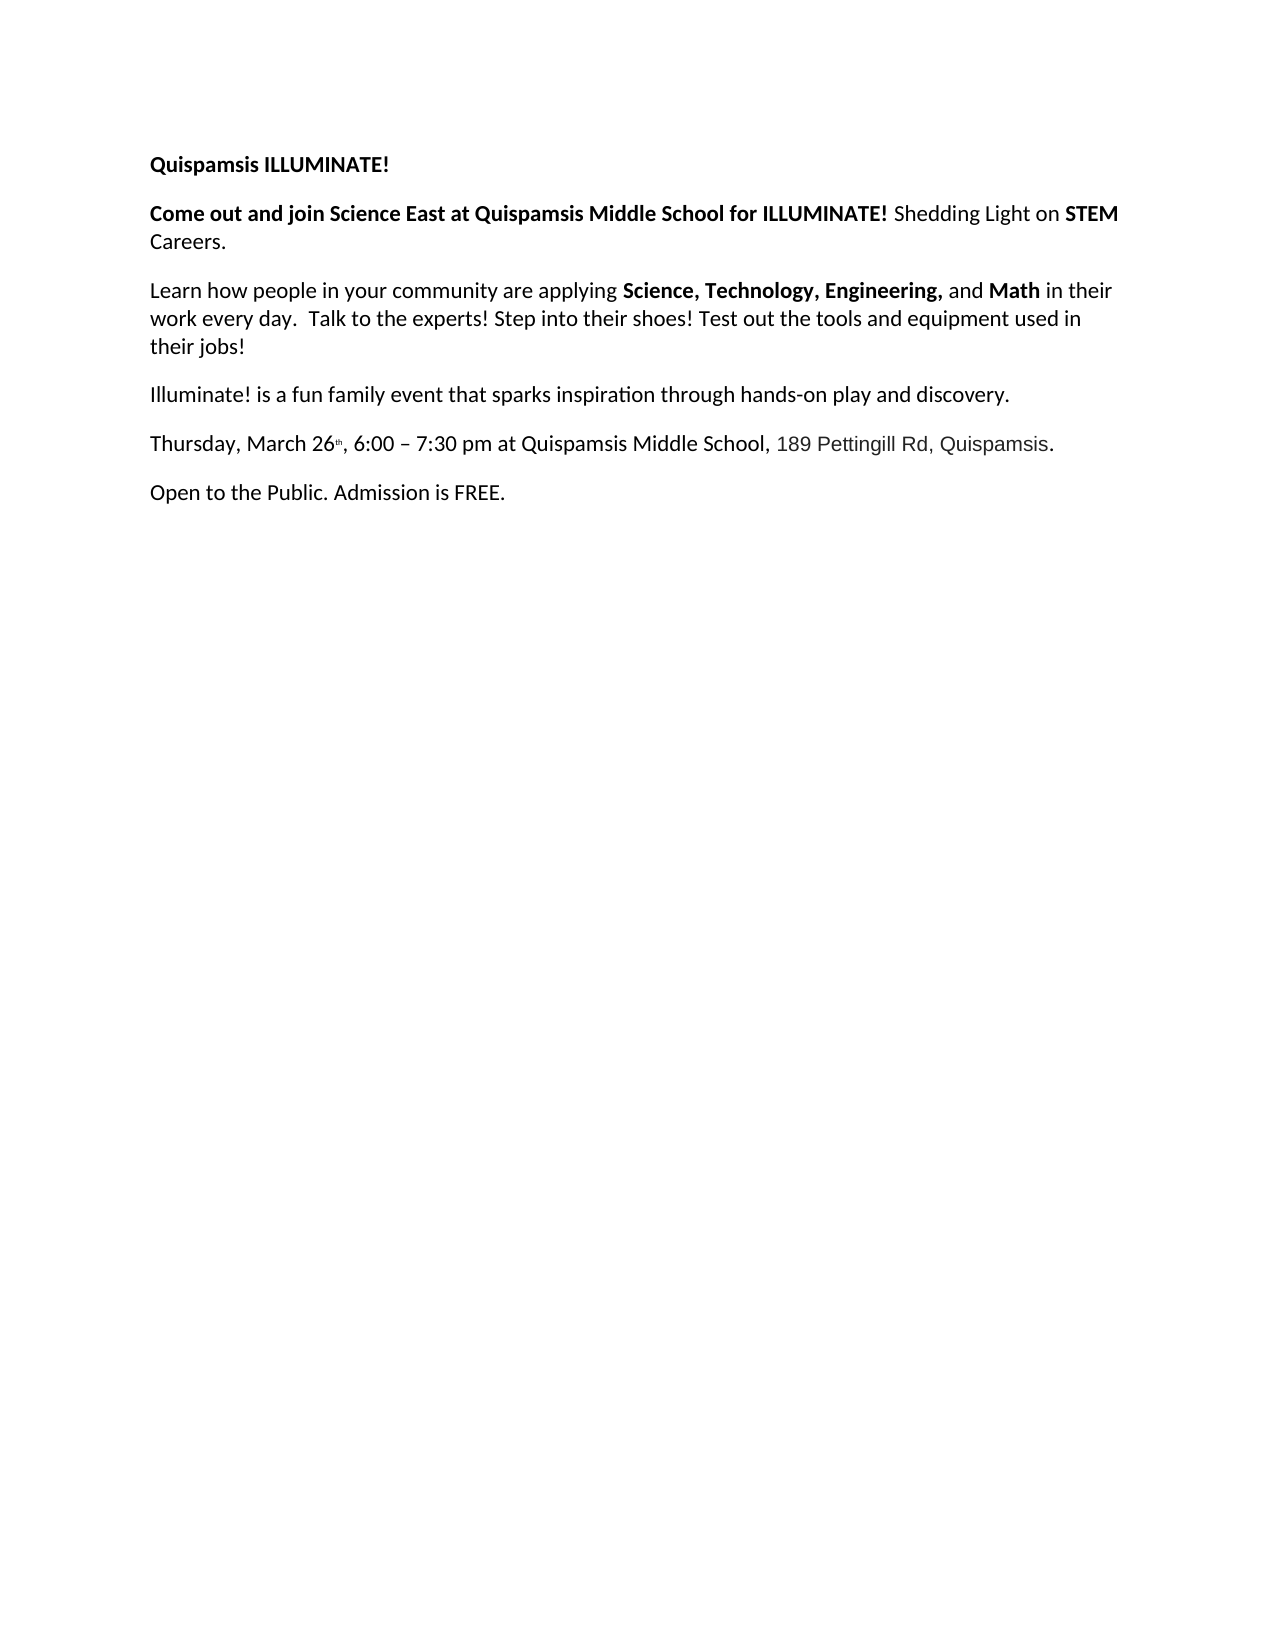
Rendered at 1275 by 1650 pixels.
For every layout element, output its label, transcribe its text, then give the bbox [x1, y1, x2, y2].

text Open to the Public. Admission is FREE. [150, 478, 1125, 506]
text Learn how people in your community are applying Science, Technology, Engineering, and Math in their work every day. Talk to the experts! Step into their shoes! Test out the tools and equipment used in their jobs! [150, 276, 1125, 360]
text Illuminate! is a fun family event that sparks inspiration through hands-on play and discovery. [150, 381, 1125, 409]
text Come out and join Science East at Quispamsis Middle School for ILLUMINATE! Shedding Light on STEM Careers. [150, 199, 1125, 255]
text Quispamsis ILLUMINATE! [150, 150, 1125, 178]
text Thursday, March 26th, 6:00 – 7:30 pm at Quispamsis Middle School, 189 Pettingill Rd, Quispamsis. [150, 429, 1125, 457]
